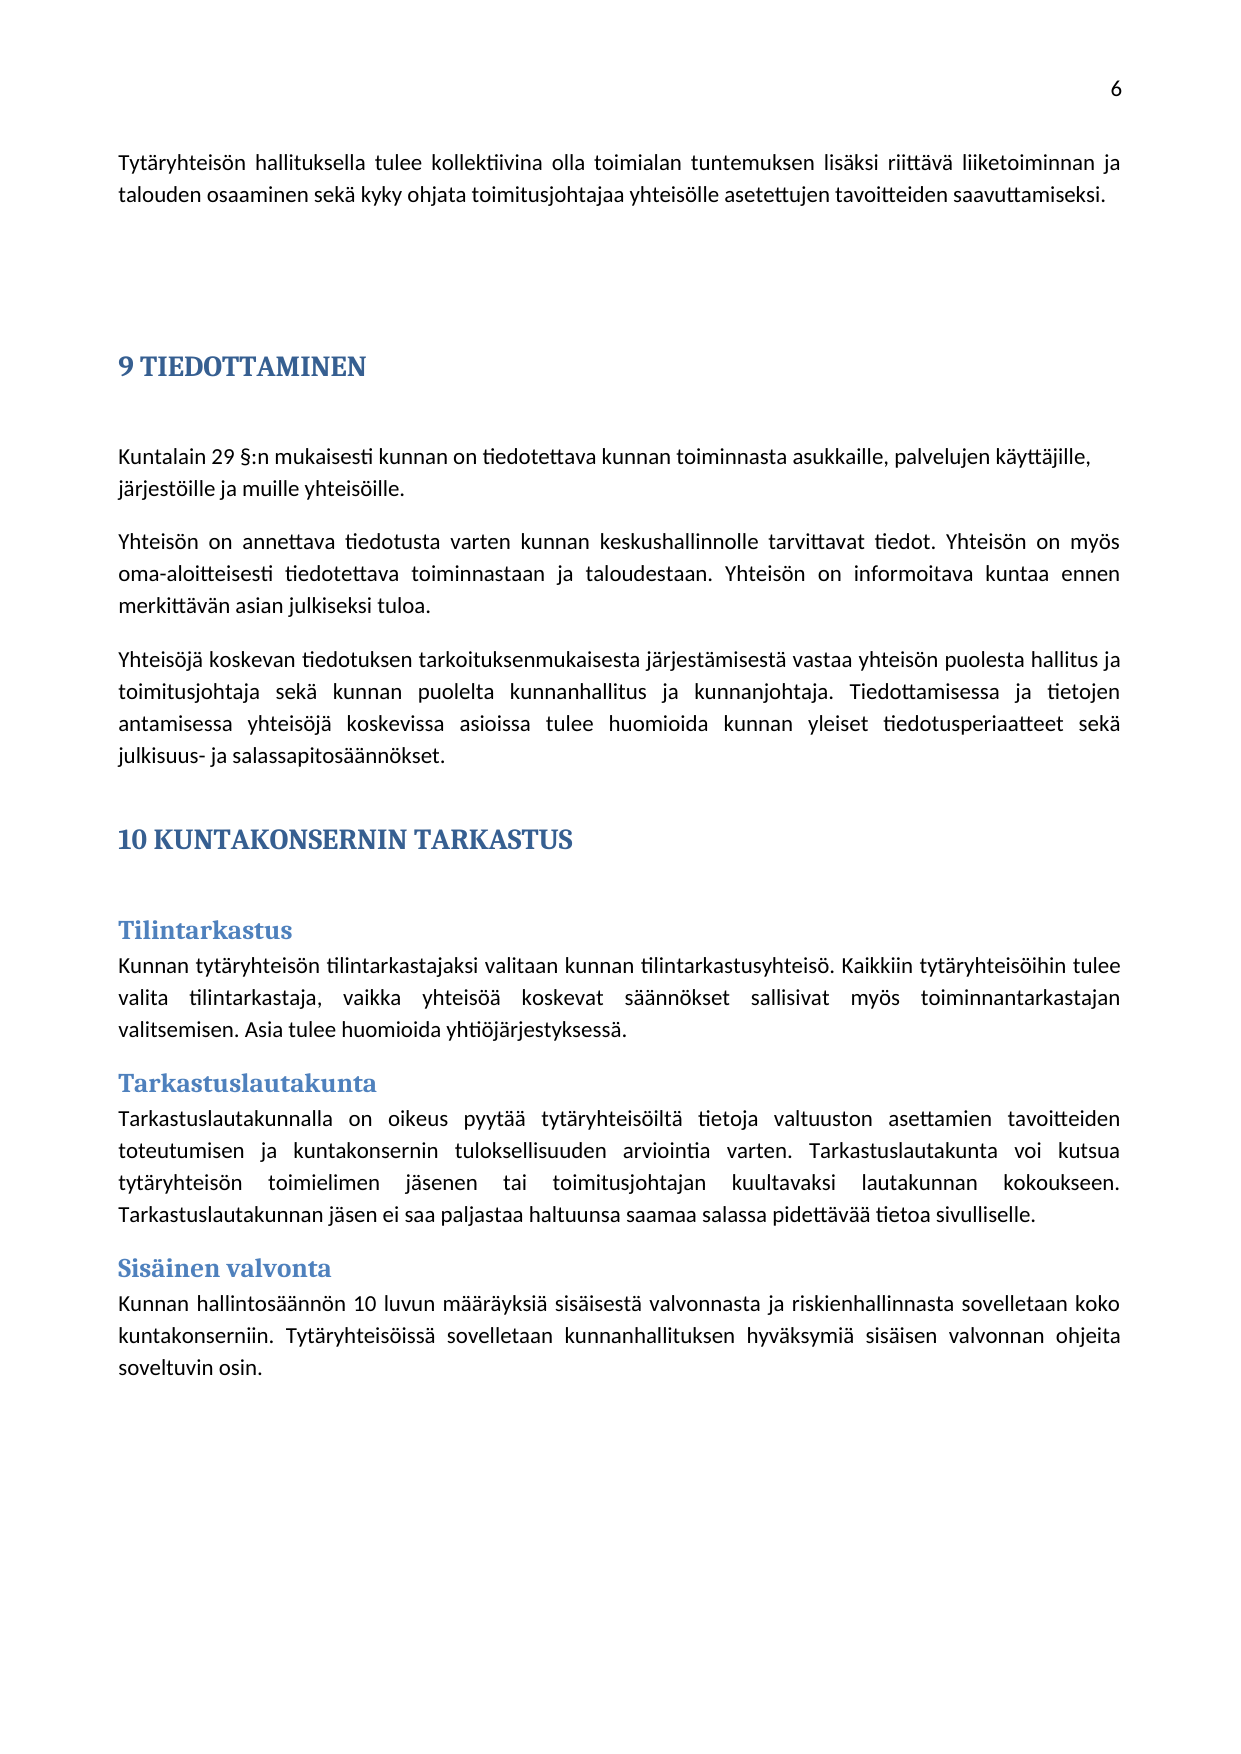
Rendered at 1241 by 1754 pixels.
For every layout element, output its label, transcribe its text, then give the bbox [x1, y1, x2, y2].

text Tytäryhteisön hallituksella tulee kollektiivina olla toimialan tuntemuksen lisäksi riittävä liiketoiminnan ja talouden osaaminen sekä kyky ohjata toimitusjohtajaa yhteisölle asetettujen tavoitteiden saavuttamiseksi. [118, 148, 1122, 208]
text Kunnan tytäryhteisön tilintarkastajaksi valitaan kunnan tilintarkastusyhteisö. Kaikkiin tytäryhteisöihin tulee valita tilintarkastaja, vaikka yhteisöä koskevat säännökset sallisivat myös toiminnantarkastajan valitsemisen. Asia tulee huomioida yhtiöjärjestyksessä. [118, 951, 1122, 1043]
text Yhteisön on annettava tiedotusta varten kunnan keskushallinnolle tarvittavat tiedot. Yhteisön on myös oma-aloitteisesti tiedotettava toiminnastaan ja taloudestaan. Yhteisön on informoitava kuntaa ennen merkittävän asian julkiseksi tuloa. [118, 527, 1122, 620]
subtitle Tilintarkastus [118, 915, 1122, 946]
text Kuntalain 29 §:n mukaisesti kunnan on tiedotettava kunnan toiminnasta asukkaille, palvelujen käyttäjille, järjestöille ja muille yhteisöille. [118, 442, 1122, 502]
subtitle 10 KUNTAKONSERNIN TARKASTUS [118, 823, 1122, 857]
text Tarkastuslautakunnalla on oikeus pyytää tytäryhteisöiltä tietoja valtuuston asettamien tavoitteiden toteutumisen ja kuntakonsernin tuloksellisuuden arviointia varten. Tarkastuslautakunta voi kutsua tytäryhteisön toimielimen jäsenen tai toimitusjohtajan kuultavaksi lautakunnan kokoukseen. Tarkastuslautakunnan jäsen ei saa paljastaa haltuunsa saamaa salassa pidettävää tietoa sivulliselle. [118, 1104, 1122, 1228]
text Kunnan hallintosäännön 10 luvun määräyksiä sisäisestä valvonnasta ja riskienhallinnasta sovelletaan koko kuntakonserniin. Tytäryhteisöissä sovelletaan kunnanhallituksen hyväksymiä sisäisen valvonnan ohjeita soveltuvin osin. [118, 1289, 1122, 1382]
text Yhteisöjä koskevan tiedotuksen tarkoituksenmukaisesta järjestämisestä vastaa yhteisön puolesta hallitus ja toimitusjohtaja sekä kunnan puolelta kunnanhallitus ja kunnanjohtaja. Tiedottamisessa ja tietojen antamisessa yhteisöjä koskevissa asioissa tulee huomioida kunnan yleiset tiedotusperiaatteet sekä julkisuus- ja salassapitosäännökset. [118, 645, 1122, 769]
subtitle Sisäinen valvonta [118, 1253, 1122, 1284]
subtitle 9 TIEDOTTAMINEN [118, 351, 1122, 384]
subtitle Tarkastuslautakunta [118, 1068, 1122, 1099]
